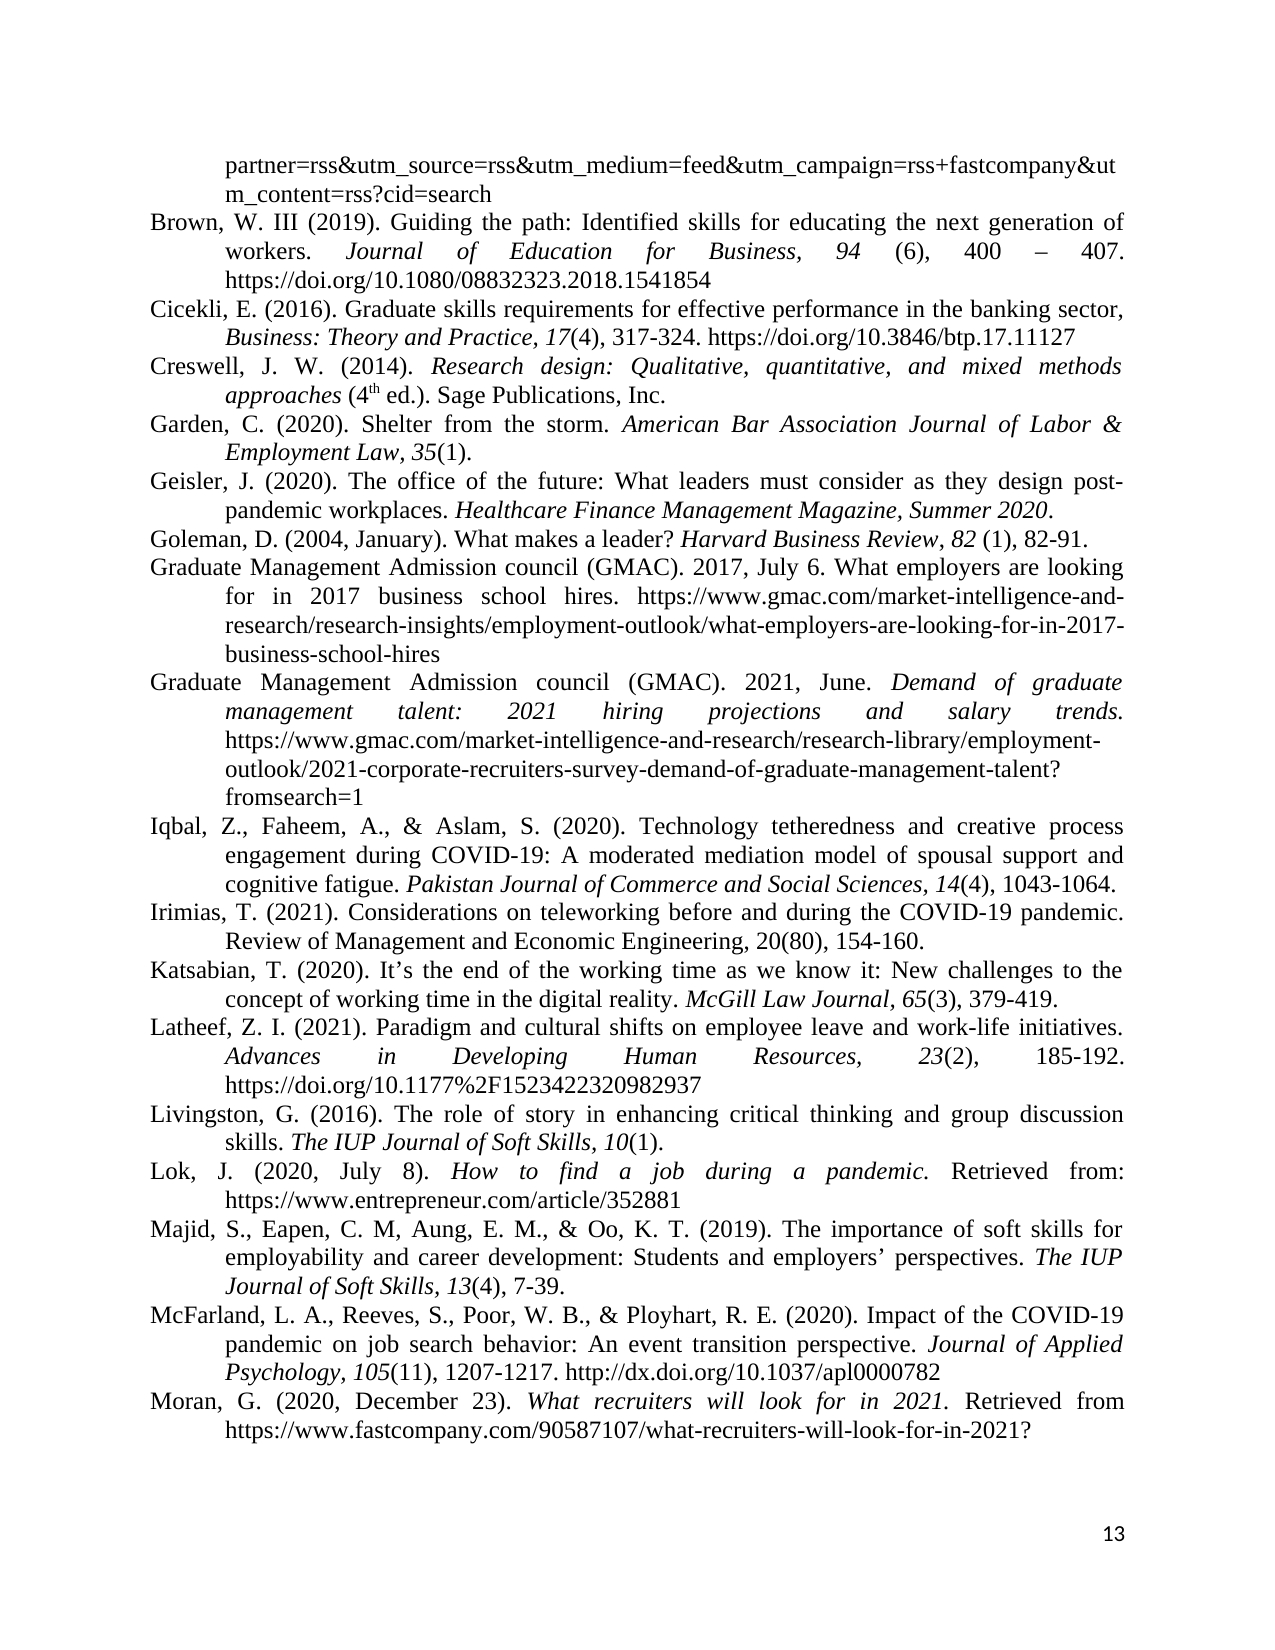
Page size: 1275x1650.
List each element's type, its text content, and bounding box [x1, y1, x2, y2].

text Cicekli, E. (2016). Graduate skills requirements for effective performance in the banking sector, Business: Theory and Practice, 17(4), 317-324. https://doi.org/10.3846/btp.17.11127 [150, 294, 1125, 351]
text Livingston, G. (2016). The role of story in enhancing critical thinking and group discussion skills. The IUP Journal of Soft Skills, 10(1). [150, 1099, 1125, 1156]
text Majid, S., Eapen, C. M, Aung, E. M., & Oo, K. T. (2019). The importance of soft skills for employability and career development: Students and employers’ perspectives. The IUP Journal of Soft Skills, 13(4), 7-39. [150, 1214, 1125, 1300]
text Latheef, Z. I. (2021). Paradigm and cultural shifts on employee leave and work-life initiatives. Advances in Developing Human Resources, 23(2), 185-192. https://doi.org/10.1177%2F1523422320982937 [150, 1012, 1125, 1099]
text Katsabian, T. (2020). It’s the end of the working time as we know it: New challenges to the concept of working time in the digital reality. McGill Law Journal, 65(3), 379-419. [150, 955, 1125, 1012]
text Iqbal, Z., Faheem, A., & Aslam, S. (2020). Technology tetheredness and creative process engagement during COVID-19: A moderated mediation model of spousal support and cognitive fatigue. Pakistan Journal of Commerce and Social Sciences, 14(4), 1043-1064. [150, 811, 1125, 897]
text Garden, C. (2020). Shelter from the storm. American Bar Association Journal of Labor & Employment Law, 35(1). [150, 409, 1125, 466]
text Irimias, T. (2021). Considerations on teleworking before and during the COVID-19 pandemic. Review of Management and Economic Engineering, 20(80), 154-160. [150, 897, 1125, 955]
text McFarland, L. A., Reeves, S., Poor, W. B., & Ployhart, R. E. (2020). Impact of the COVID-19 pandemic on job search behavior: An event transition perspective. Journal of Applied Psychology, 105(11), 1207-1217. http://dx.doi.org/10.1037/apl0000782 [150, 1300, 1125, 1386]
text Lok, J. (2020, July 8). How to find a job during a pandemic. Retrieved from: https://www.entrepreneur.com/article/352881 [150, 1156, 1125, 1214]
text Graduate Management Admission council (GMAC). 2017, July 6. What employers are looking for in 2017 business school hires. https://www.gmac.com/market-intelligence-and-research/research-insights/employment-outlook/what-employers-are-looking-for-in-2017-business-school-hires [150, 552, 1125, 667]
text Goleman, D. (2004, January). What makes a leader? Harvard Business Review, 82 (1), 82-91. [150, 524, 1125, 552]
text Creswell, J. W. (2014). Research design: Qualitative, quantitative, and mixed methods approaches (4th ed.). Sage Publications, Inc. [150, 351, 1125, 409]
text Geisler, J. (2020). The office of the future: What leaders must consider as they design post-pandemic workplaces. Healthcare Finance Management Magazine, Summer 2020. [150, 466, 1125, 524]
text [150, 1386, 1125, 1444]
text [150, 150, 1125, 207]
text Graduate Management Admission council (GMAC). 2021, June. Demand of graduate management talent: 2021 hiring projections and salary trends. https://www.gmac.com/market-intelligence-and-research/research-library/employment-outlook/2021-corporate-recruiters-survey-demand-of-graduate-management-talent?fromsearch=1 [150, 667, 1125, 811]
text Brown, W. III (2019). Guiding the path: Identified skills for educating the next generation of workers. Journal of Education for Business, 94 (6), 400 – 407. https://doi.org/10.1080/08832323.2018.1541854 [150, 207, 1125, 294]
